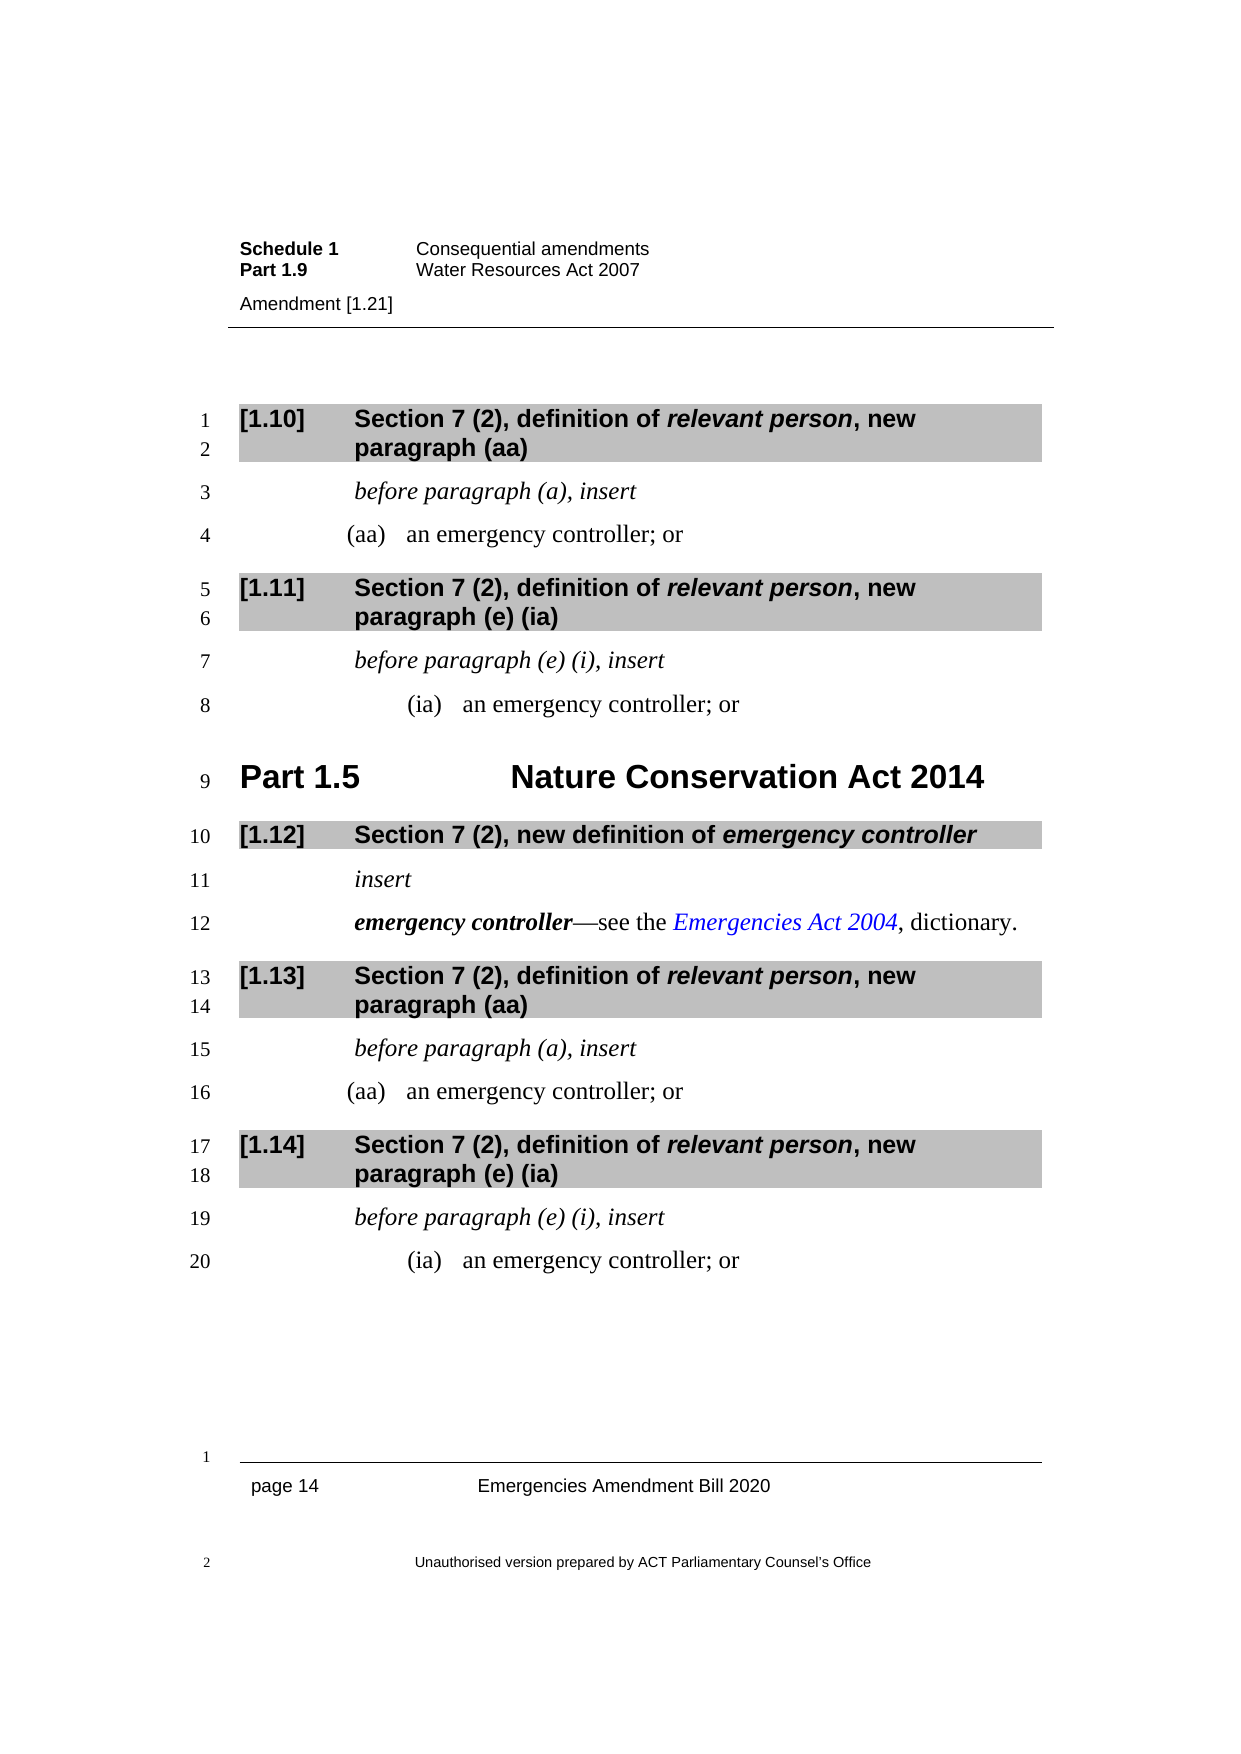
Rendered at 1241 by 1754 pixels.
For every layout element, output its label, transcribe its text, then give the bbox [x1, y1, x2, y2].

text [1.12] Section 7 (2), new definition of emergency controller [239, 821, 1042, 849]
text insert [354, 864, 1042, 893]
text (aa) an emergency controller; or [239, 519, 1042, 548]
text [1.13] Section 7 (2), definition of relevant person, new paragraph (aa) [239, 961, 1042, 1018]
text Part 1.5 Nature Conservation Act 2014 [239, 757, 1042, 796]
text [1.10] Section 7 (2), definition of relevant person, new paragraph (aa) [239, 404, 1042, 462]
text [1.14] Section 7 (2), definition of relevant person, new paragraph (e) (ia) [239, 1130, 1042, 1188]
text (ia) an emergency controller; or [239, 689, 1042, 717]
text emergency controller—see the Emergencies Act 2004, dictionary. [354, 907, 1042, 936]
text before paragraph (a), insert [354, 1033, 1042, 1062]
text (aa) an emergency controller; or [239, 1076, 1042, 1105]
text before paragraph (e) (i), insert [354, 1202, 1042, 1231]
text (ia) an emergency controller; or [239, 1246, 1042, 1274]
text before paragraph (a), insert [354, 476, 1042, 505]
text before paragraph (e) (i), insert [354, 645, 1042, 674]
text [1.11] Section 7 (2), definition of relevant person, new paragraph (e) (ia) [239, 573, 1042, 631]
